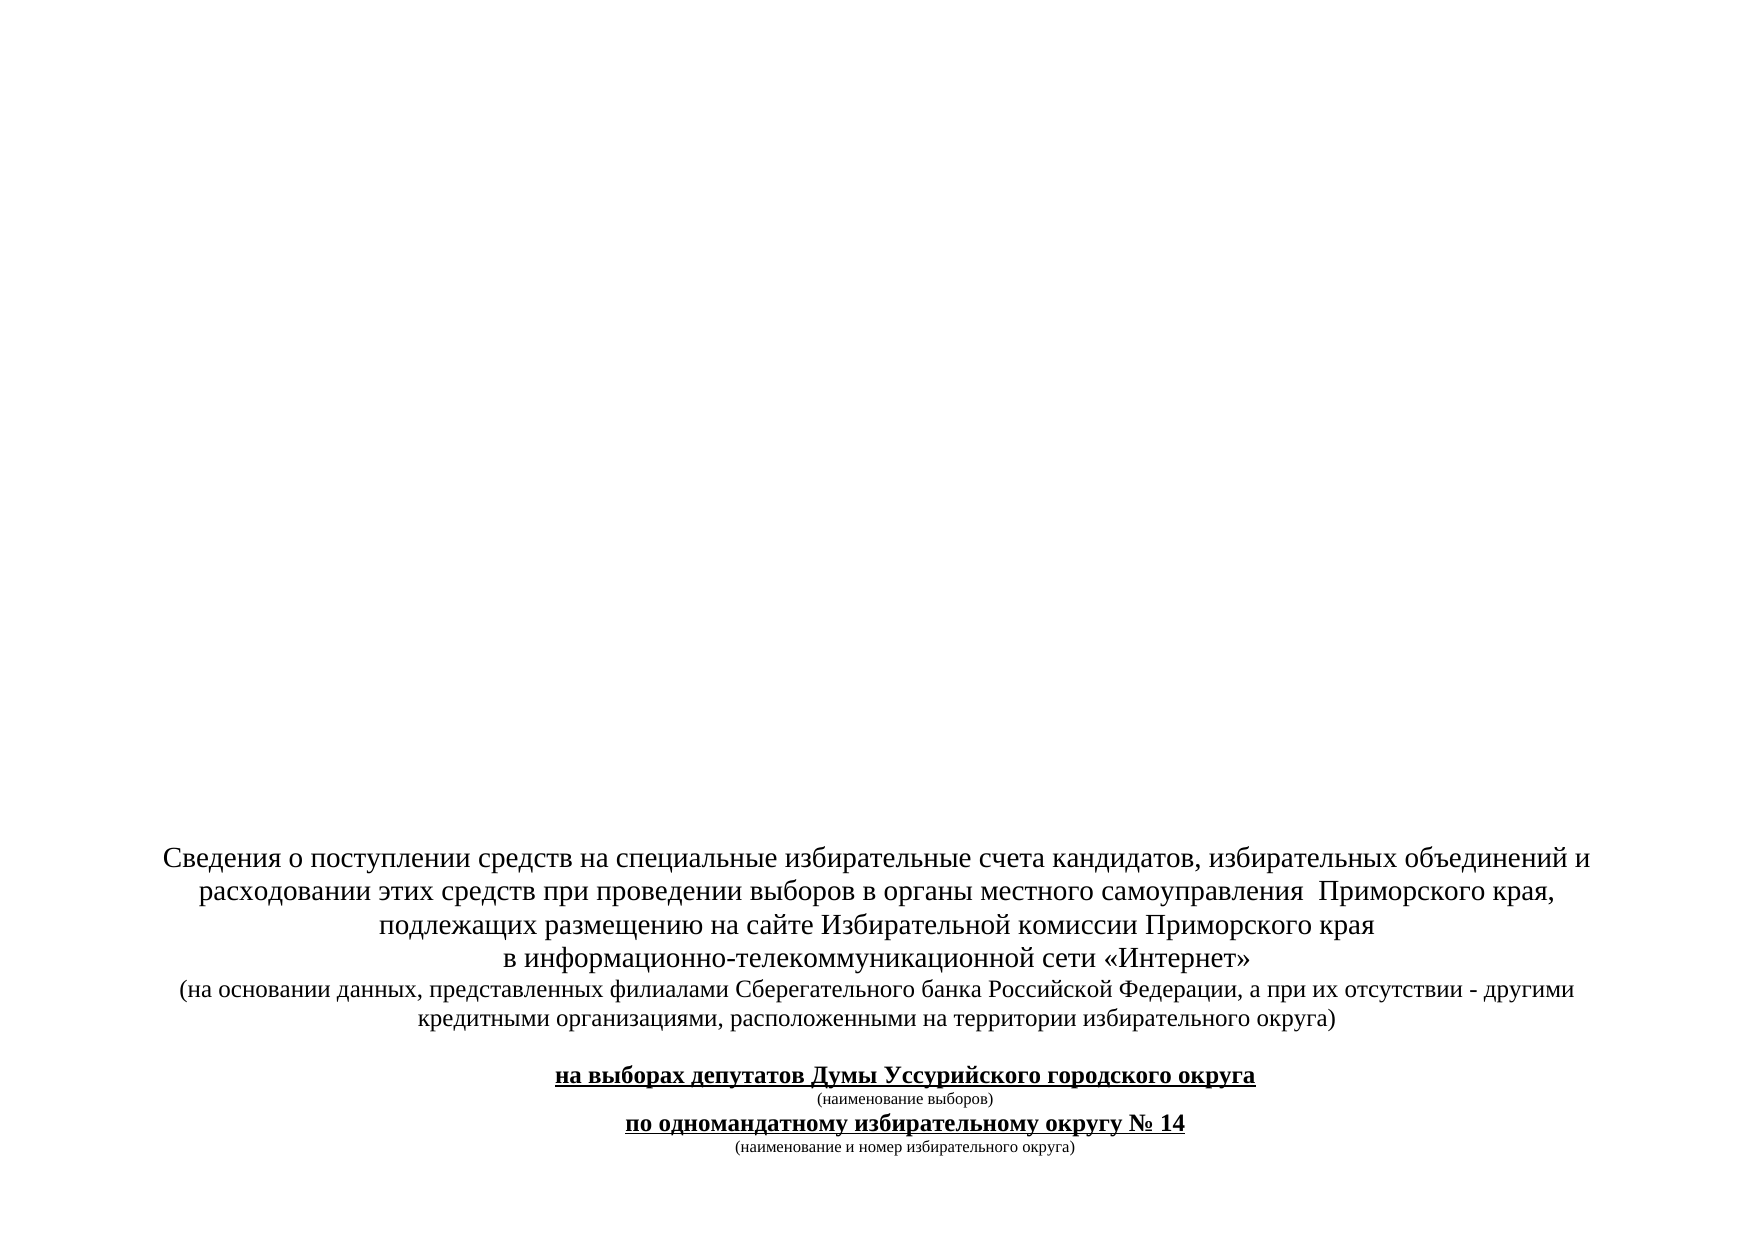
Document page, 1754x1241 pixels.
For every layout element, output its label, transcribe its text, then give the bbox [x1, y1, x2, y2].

text в информационно-телекоммуникационной сети «Интернет» [118, 940, 1636, 974]
text на выборах депутатов Думы Уссурийского городского округа [118, 1060, 1636, 1089]
text (наименование выборов) [118, 1089, 1636, 1108]
text (на основании данных, представленных филиалами Сберегательного банка Российской Федерации, а при их отсутствии - другими кредитными организациями, расположенными на территории избирательного округа) [118, 974, 1636, 1031]
text (наименование и номер избирательного округа) [118, 1137, 1636, 1156]
text по одномандатному избирательному округу № 14 [118, 1108, 1636, 1137]
text Сведения о поступлении средств на специальные избирательные счета кандидатов, избирательных объединений и расходовании этих средств при проведении выборов в органы местного самоуправления Приморского края, подлежащих размещению на сайте Избирательной комиссии Приморского края [118, 840, 1636, 940]
